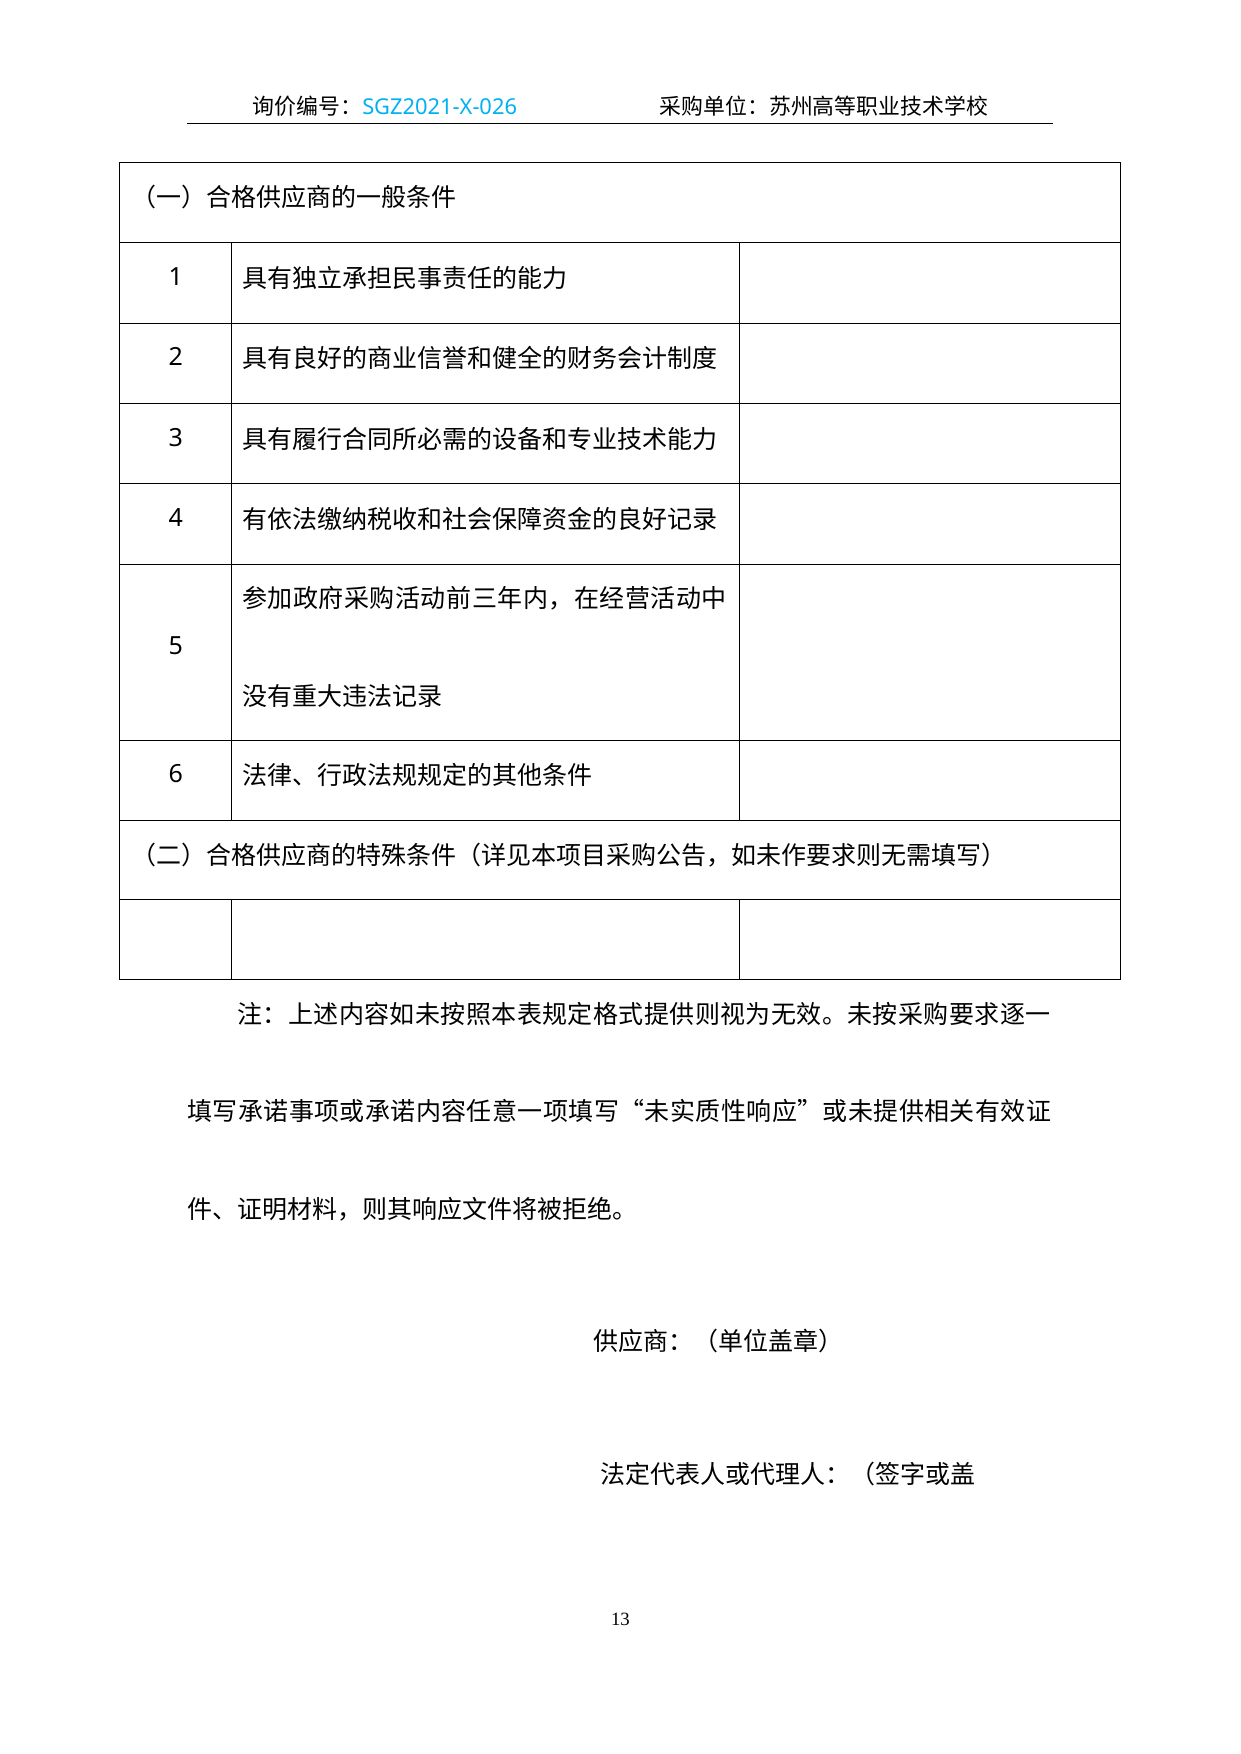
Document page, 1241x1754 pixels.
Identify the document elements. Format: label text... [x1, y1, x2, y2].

text 注：上述内容如未按照本表规定格式提供则视为无效。未按采购要求逐一填写承诺事项或承诺内容任意一项填写“未实质性响应”或未提供相关有效证件、证明材料，则其响应文件将被拒绝。 [187, 980, 1053, 1240]
text 法定代表人或代理人：（签字或盖章） [187, 1440, 1009, 1505]
table_cell 参加政府采购活动前三年内，在经营活动中没有重大违法记录 [232, 565, 739, 739]
table_cell [740, 404, 1120, 483]
table_cell 法律、行政法规规定的其他条件 [232, 741, 739, 820]
table_cell [740, 900, 1120, 979]
table_cell [232, 900, 739, 979]
table_cell 5 [120, 565, 231, 739]
table_cell [740, 741, 1120, 820]
text 供应商：（单位盖章） [187, 1307, 1009, 1372]
table_cell 具有良好的商业信誉和健全的财务会计制度 [232, 324, 739, 403]
table_cell 6 [120, 741, 231, 820]
table_cell 1 [120, 243, 231, 323]
table_cell （一）合格供应商的一般条件 [120, 163, 1120, 242]
table_cell [740, 243, 1120, 323]
table_cell [740, 484, 1120, 563]
table_cell 4 [120, 484, 231, 563]
table_cell 有依法缴纳税收和社会保障资金的良好记录 [232, 484, 739, 563]
table_cell 具有独立承担民事责任的能力 [232, 243, 739, 323]
table_cell [120, 900, 231, 979]
table_cell [740, 565, 1120, 739]
table_cell [740, 324, 1120, 403]
table_cell 2 [120, 324, 231, 403]
table_cell （二）合格供应商的特殊条件（详见本项目采购公告，如未作要求则无需填写） [120, 821, 1120, 898]
table_cell 具有履行合同所必需的设备和专业技术能力 [232, 404, 739, 483]
table_cell 3 [120, 404, 231, 483]
